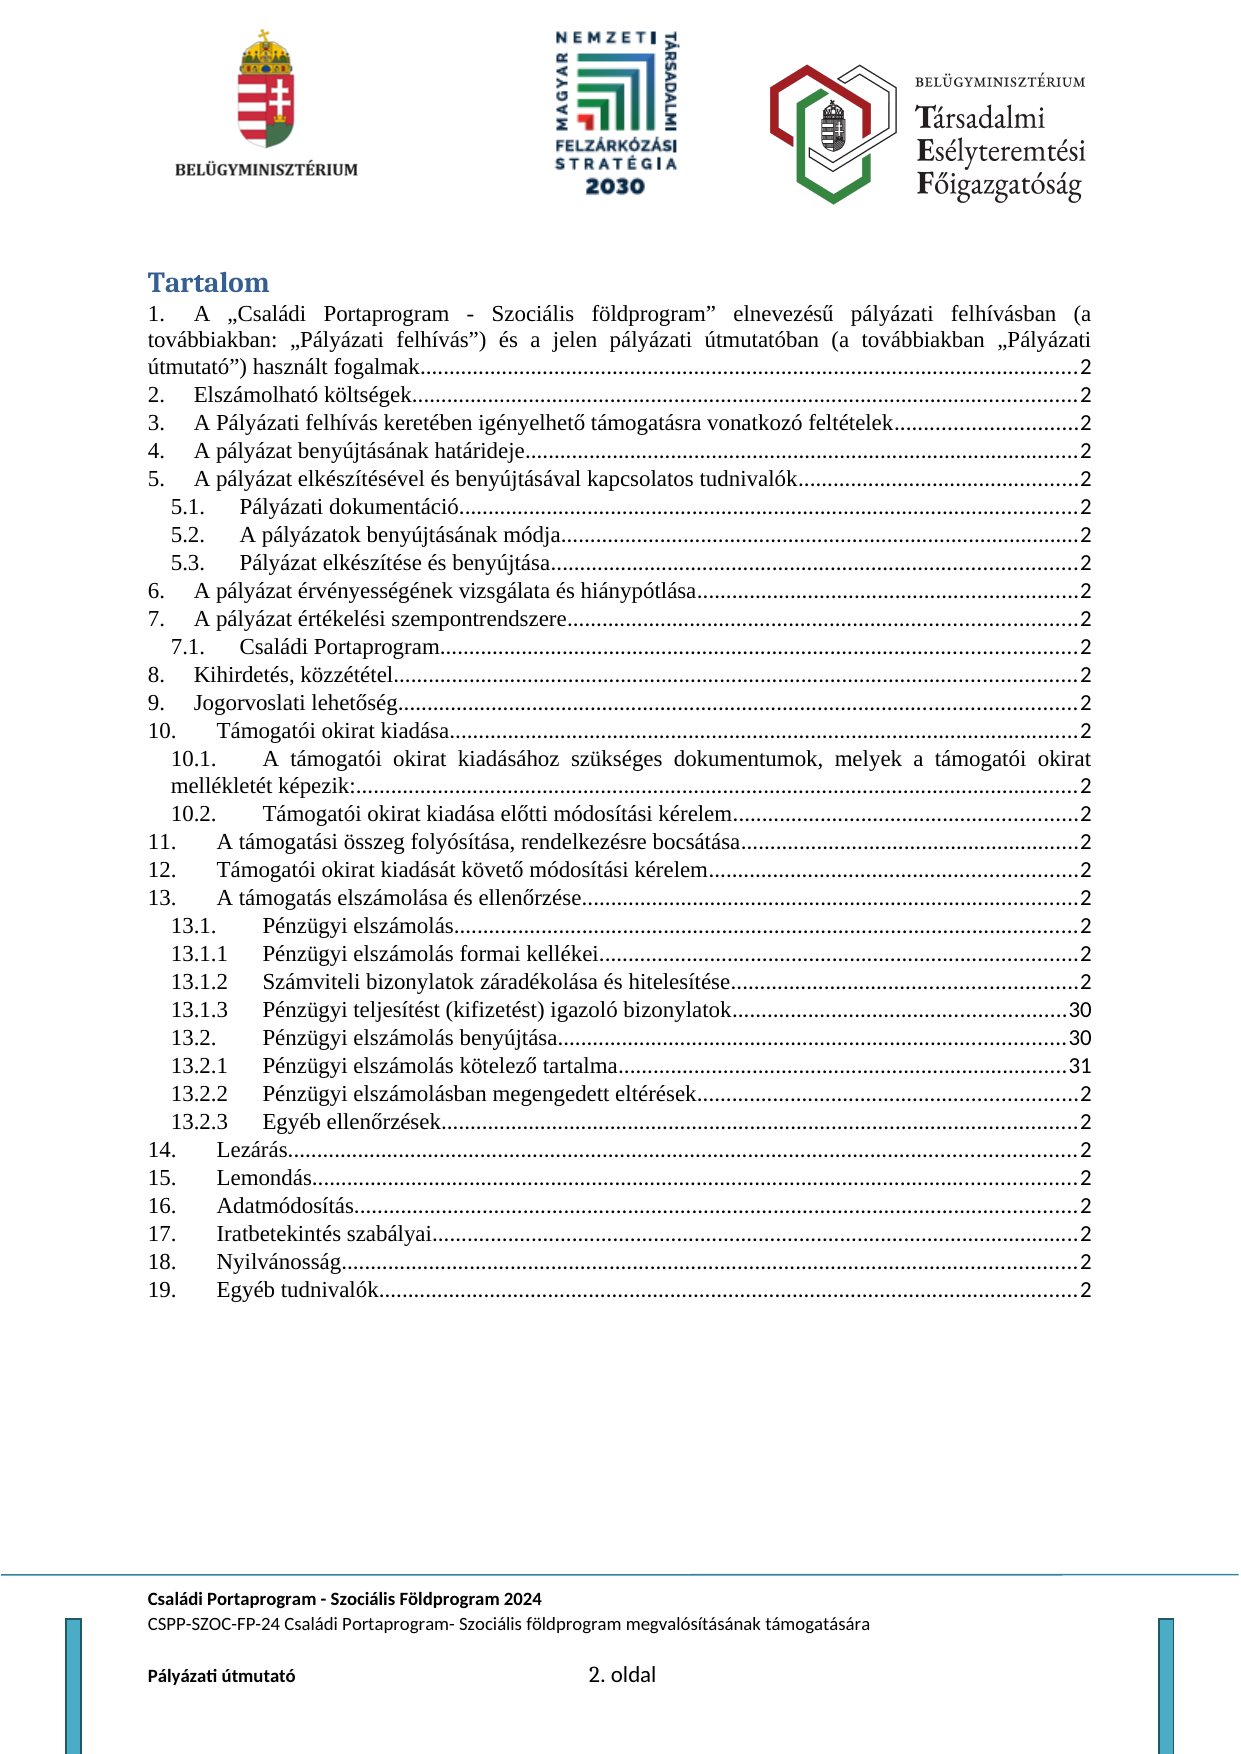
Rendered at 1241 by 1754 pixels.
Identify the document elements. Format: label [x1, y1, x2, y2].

picture [147, 21, 385, 186]
picture [552, 24, 686, 203]
picture [761, 59, 1093, 208]
